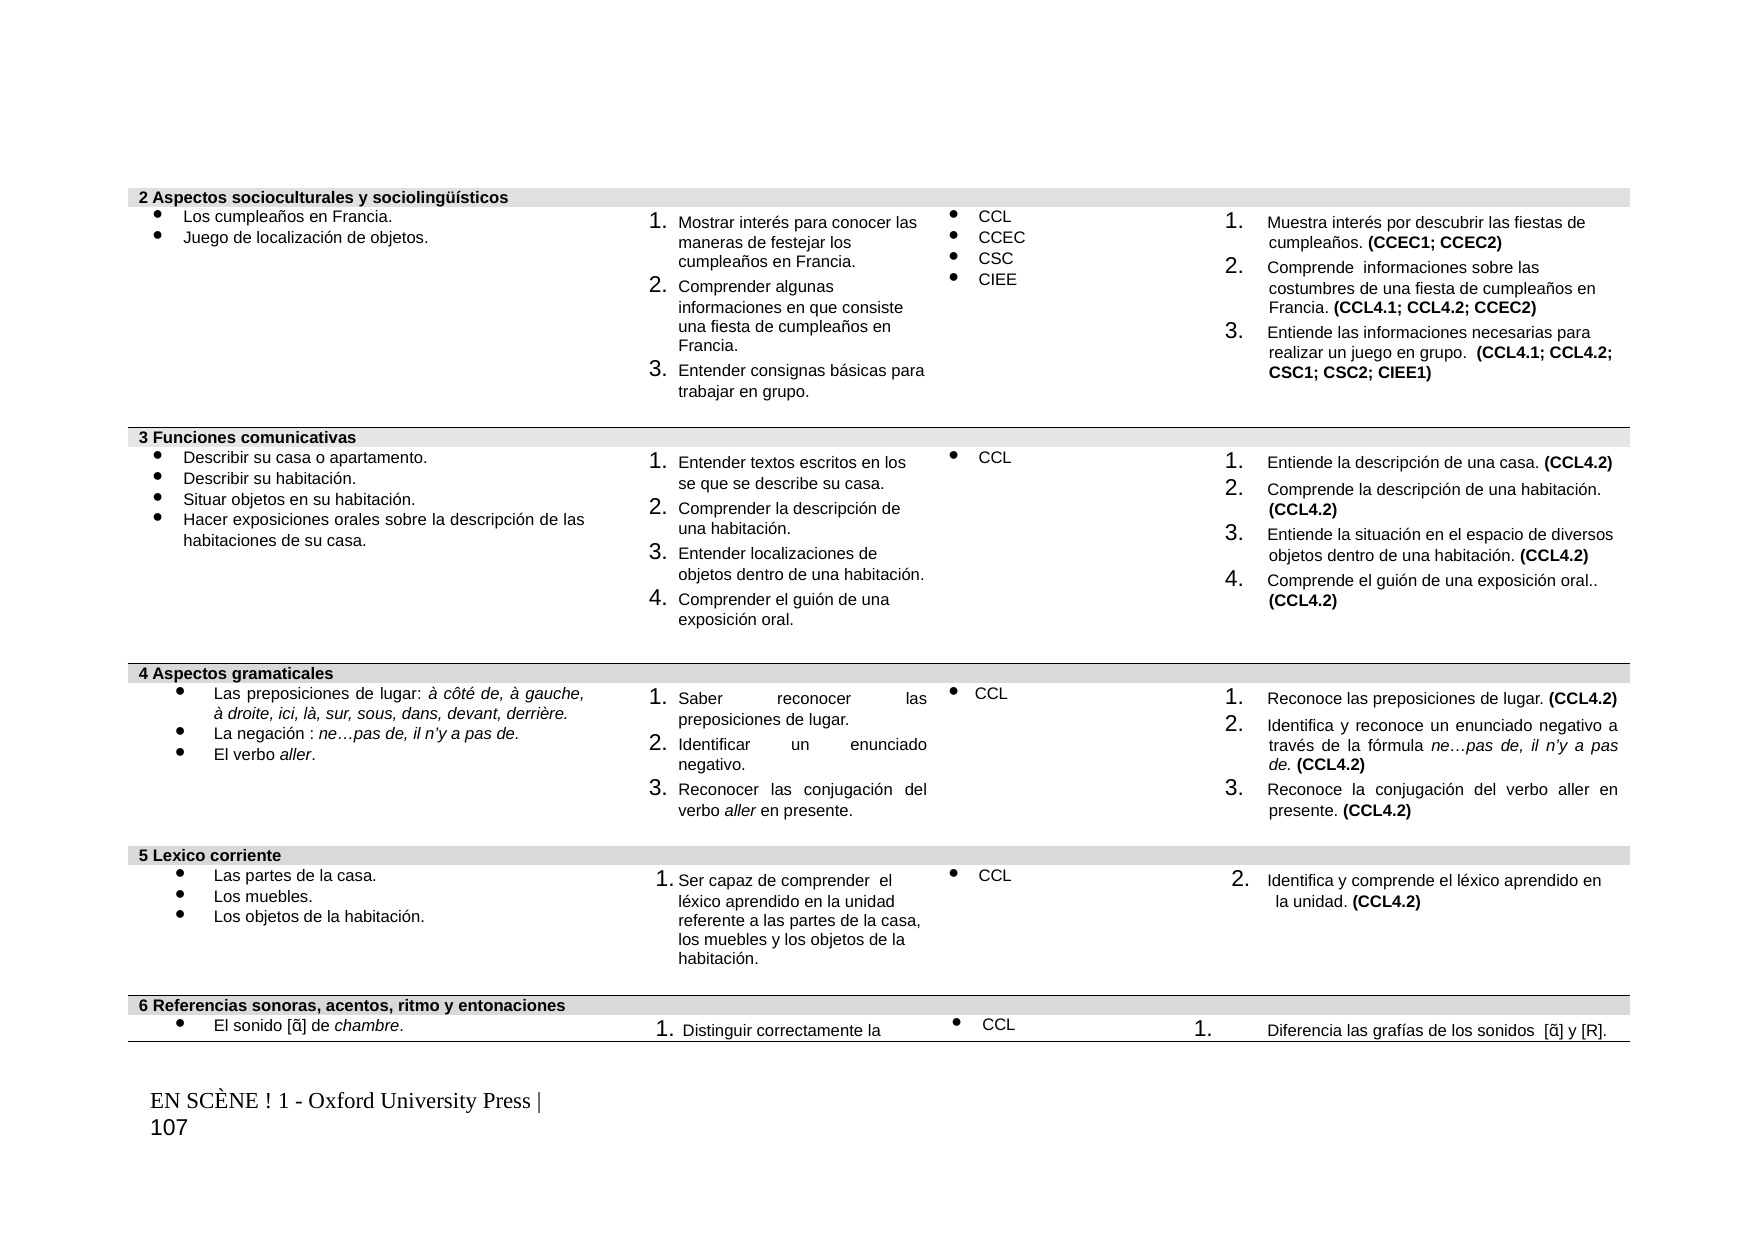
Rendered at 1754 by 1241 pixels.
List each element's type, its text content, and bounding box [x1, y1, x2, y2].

table_cell Las partes de la casa. Los muebles. Los objetos de la habitación. [128, 865, 596, 994]
table_cell CCL CCEC CSC CIEE [938, 207, 1181, 427]
table_cell Muestra interés por descubrir las fiestas de cumpleaños. (CCEC1; CCEC2) Comprende informaciones sobre las costumbres de una fiesta de cumpleaños en Francia. (CCL4.1; CCL4.2; CCEC2) Entiende las informaciones necesarias para realizar un juego en grupo. (CCL4.1; CCL4.2; CSC1; CSC2; CIEE1) [1181, 207, 1630, 427]
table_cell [1181, 1015, 1630, 1041]
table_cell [596, 1015, 938, 1041]
table_cell Mostrar interés para conocer las maneras de festejar los cumpleaños en Francia. Comprender algunas informaciones en que consiste una fiesta de cumpleaños en Francia. Entender consignas básicas para trabajar en grupo. [596, 207, 938, 427]
table_cell Los cumpleaños en Francia. Juego de localización de objetos. [128, 207, 596, 427]
table_cell Entiende la descripción de una casa. (CCL4.2) Comprende la descripción de una habitación. (CCL4.2) Entiende la situación en el espacio de diversos objetos dentro de una habitación. (CCL4.2) Comprende el guión de una exposición oral.. (CCL4.2) [1181, 447, 1630, 663]
table_cell Reconoce las preposiciones de lugar. (CCL4.2) Identifica y reconoce un enunciado negativo a través de la fórmula ne…pas de, il n’y a pas de. (CCL4.2) Reconoce la conjugación del verbo aller en presente. (CCL4.2) [1181, 683, 1630, 846]
table_cell 6 Referencias sonoras, acentos, ritmo y entonaciones [128, 996, 1630, 1015]
table_cell Ser capaz de comprender el léxico aprendido en la unidad referente a las partes de la casa, los muebles y los objetos de la habitación. [596, 865, 938, 994]
table_cell 5 Lexico corriente [128, 846, 1630, 865]
table_cell 2 Aspectos socioculturales y sociolingüísticos [128, 188, 1630, 207]
table_cell Describir su casa o apartamento. Describir su habitación. Situar objetos en su habitación. Hacer exposiciones orales sobre la descripción de las habitaciones de su casa. [128, 447, 596, 663]
table_cell 3 Funciones comunicativas [128, 428, 1630, 447]
table_cell Las preposiciones de lugar: à côté de, à gauche, à droite, ici, là, sur, sous, dans, devant, derrière. La negación : ne…pas de, il n’y a pas de. El verbo aller. [128, 683, 596, 846]
table_cell Entender textos escritos en los se que se describe su casa. Comprender la descripción de una habitación. Entender localizaciones de objetos dentro de una habitación. Comprender el guión de una exposición oral. [596, 447, 938, 663]
table_cell CCL [938, 1015, 1181, 1041]
table_cell CCL [938, 447, 1181, 663]
table_cell Saber reconocer las preposiciones de lugar. Identificar un enunciado negativo. Reconocer las conjugación del verbo aller en presente. [596, 683, 938, 846]
table_cell CCL [938, 683, 1181, 846]
table_cell Identifica y comprende el léxico aprendido en la unidad. (CCL4.2) [1181, 865, 1630, 994]
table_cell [128, 1015, 596, 1041]
table_cell CCL [938, 865, 1181, 994]
table_cell 4 Aspectos gramaticales [128, 664, 1630, 683]
